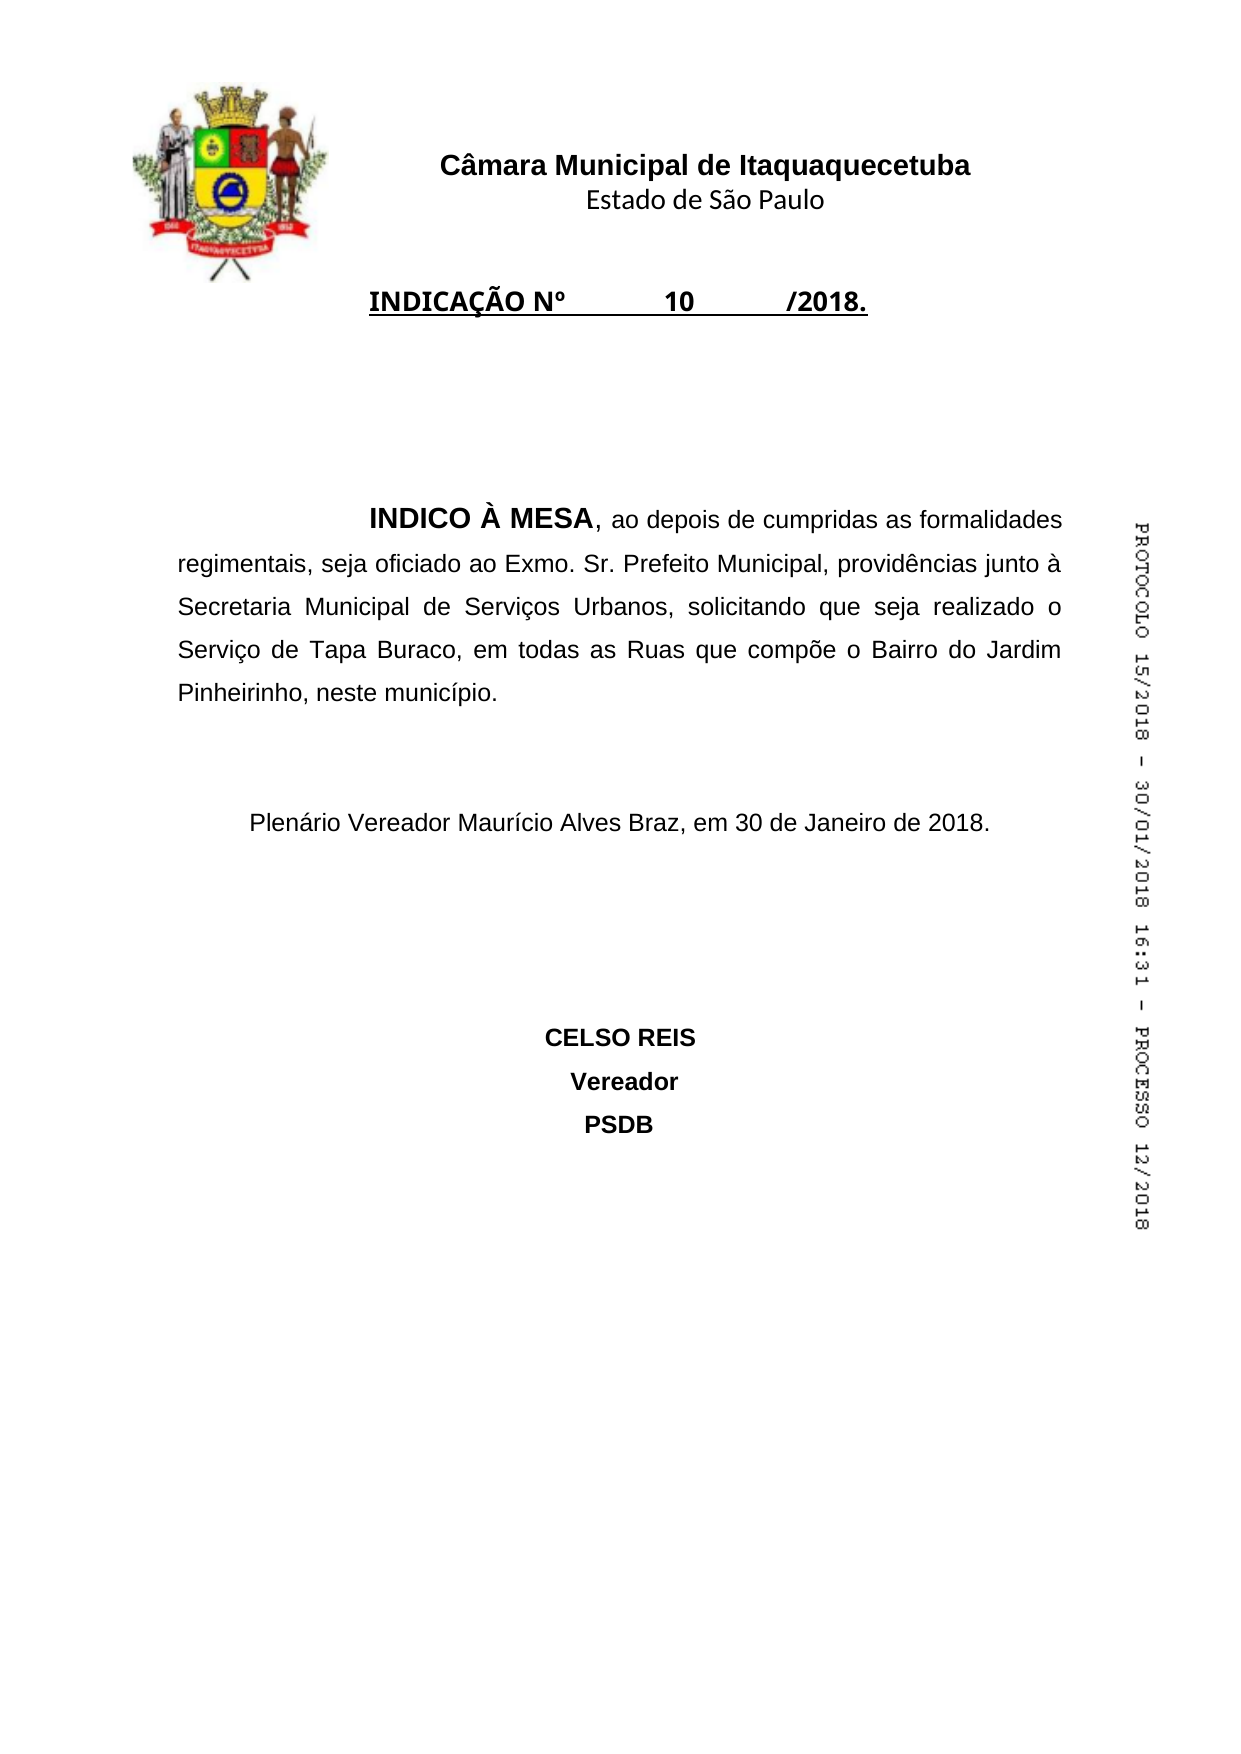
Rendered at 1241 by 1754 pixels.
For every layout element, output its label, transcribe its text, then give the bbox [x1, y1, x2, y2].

text INDICAÇÃO Nº 10 /2018. [177, 283, 1063, 320]
text INDICO À MESA, ao depois de cumpridas as formalidades regimentais, seja oficiado ao Exmo. Sr. Prefeito Municipal, providências junto à Secretaria Municipal de Serviços Urbanos, solicitando que seja realizado o Serviço de Tapa Buraco, em todas as Ruas que compõe o Bairro do Jardim Pinheirinho, neste município. [177, 501, 1063, 707]
text PSDB [177, 1109, 1063, 1138]
picture [1109, 520, 1173, 1234]
text CELSO REIS [177, 1023, 1063, 1052]
picture [131, 82, 329, 280]
text Câmara Municipal de Itaquaquecetuba [329, 148, 1063, 181]
text Vereador [177, 1066, 1063, 1095]
text Estado de São Paulo [329, 181, 1063, 217]
text Plenário Vereador Maurício Alves Braz, em 30 de Janeiro de 2018. [177, 808, 1063, 836]
